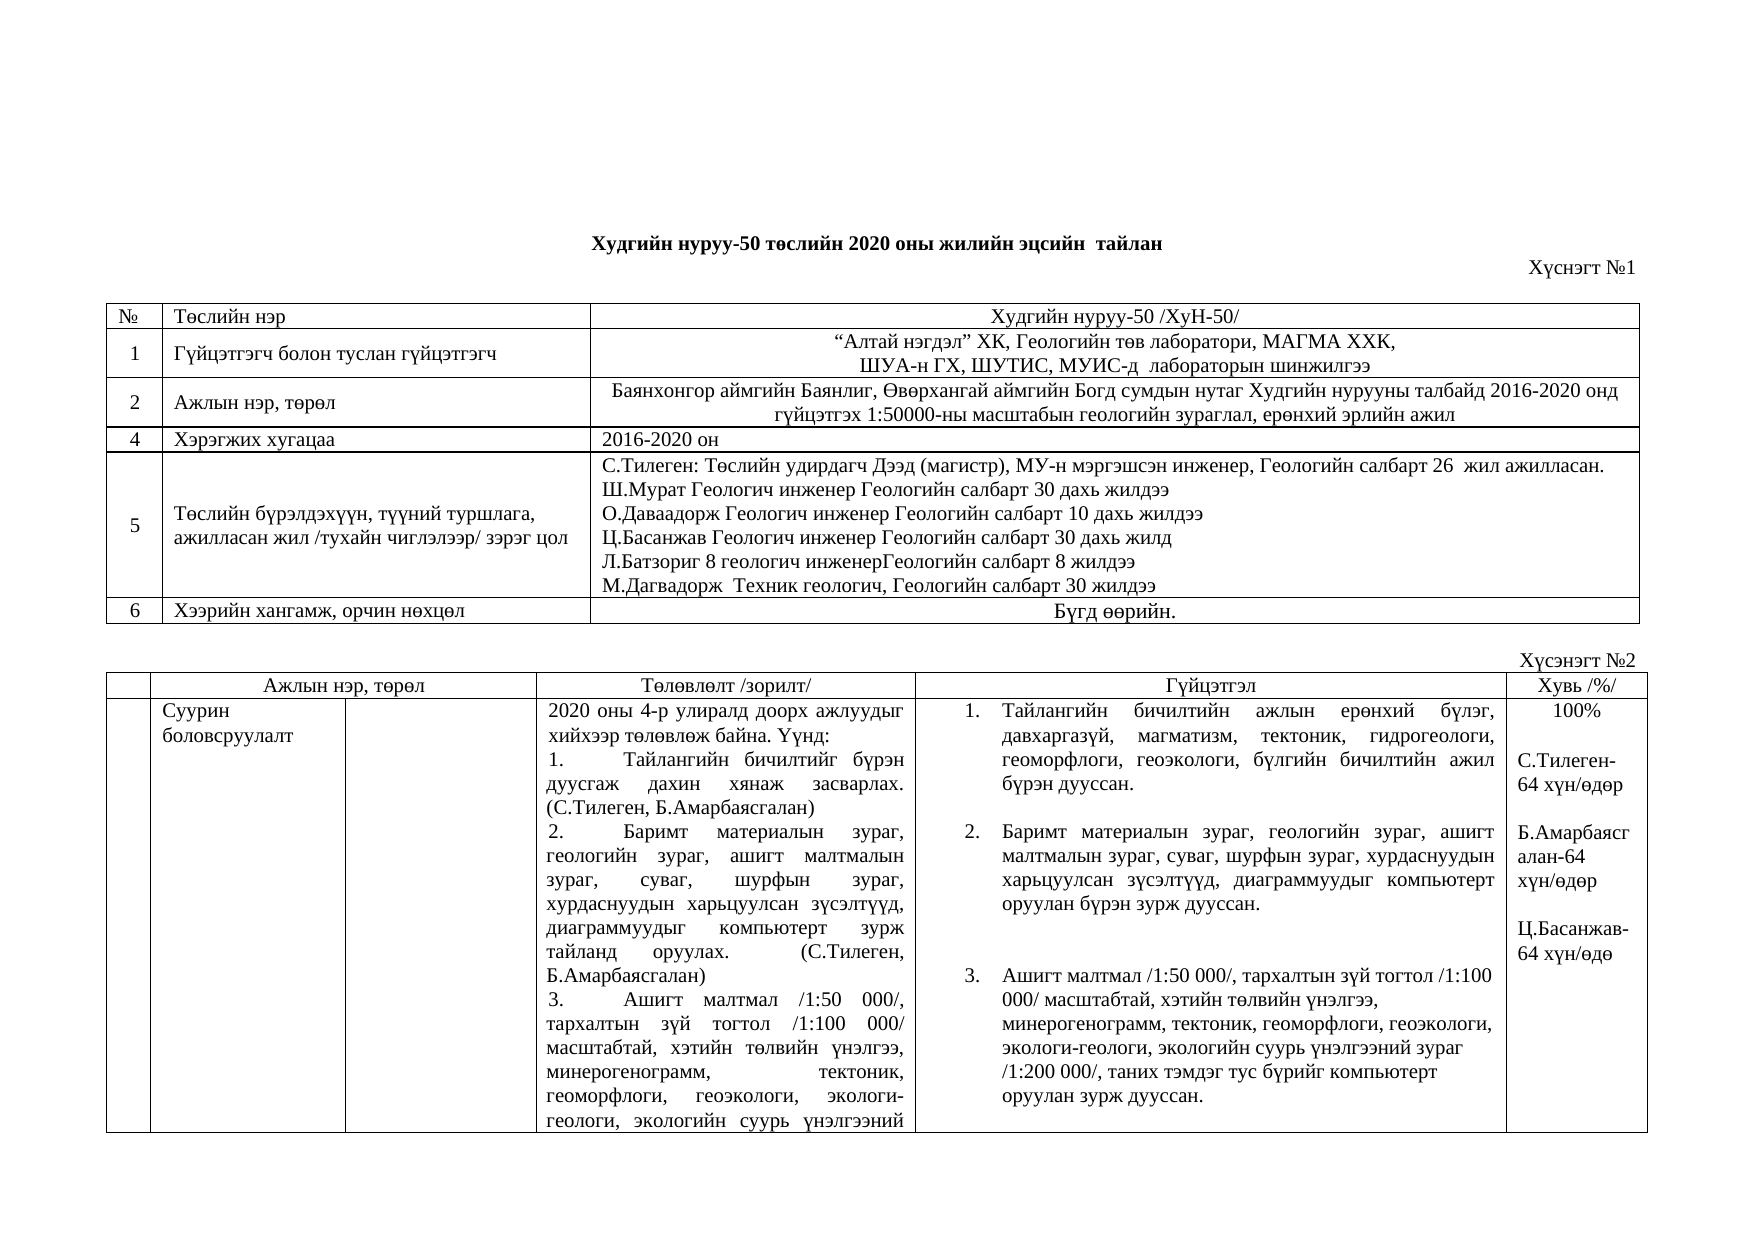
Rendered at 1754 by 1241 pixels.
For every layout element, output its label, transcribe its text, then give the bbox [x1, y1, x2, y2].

table_cell 6 [107, 598, 162, 623]
table_header Гүйцэтгэл [916, 673, 1506, 697]
table_cell 2016-2020 он [591, 428, 1639, 451]
table_header Ажлын нэр, төрөл [151, 673, 536, 697]
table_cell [1507, 699, 1647, 1132]
table_cell “Алтай нэгдэл” ХК, Геологийн төв лаборатори, МАГМА ХХК, ШУА-н ГХ, ШУТИС, МУИС-д лабораторын шинжилгээ [591, 329, 1639, 377]
table_cell Бүгд өөрийн. [591, 598, 1639, 623]
text Хүсэнэгт №2 [118, 648, 1636, 672]
table_header № [107, 304, 162, 328]
table_header Төлөвлөлт /зорилт/ [537, 673, 915, 697]
table_cell Төслийн бүрэлдэхүүн, түүний туршлага, ажилласан жил /тухайн чиглэлээр/ зэрэг цол [163, 453, 590, 597]
table_cell 4 [107, 428, 162, 451]
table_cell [537, 699, 915, 1132]
text Худгийн нуруу-50 төслийн 2020 оны жилийн эцсийн тайлан [118, 231, 1636, 255]
table_cell Хээрийн хангамж, орчин нөхцөл [163, 598, 590, 623]
table_cell С.Тилеген: Төслийн удирдагч Дээд (магистр), МУ-н мэргэшсэн инженер, Геологийн салбарт 26 жил ажилласан. Ш.Мурат Геологич инженер Геологийн салбарт 30 дахь жилдээ О.Даваадорж Геологич инженер Геологийн салбарт 10 дахь жилдээ Ц.Басанжав Геологич инженер Геологийн салбарт 30 дахь жилд Л.Батзориг 8 геологич инженерГеологийн салбарт 8 жилдээ М.Дагвадорж Техник геологич, Геологийн салбарт 30 жилдээ [591, 453, 1639, 597]
table_cell Хэрэгжих хугацаа [163, 428, 590, 451]
table_header Хувь /%/ [1507, 673, 1647, 697]
table_cell [346, 699, 536, 1132]
table_cell 5 [107, 453, 162, 597]
table_cell Гүйцэтгэгч болон туслан гүйцэтгэгч [163, 329, 590, 377]
table_header Төслийн нэр [163, 304, 590, 328]
table_cell [107, 699, 150, 1132]
text Хүснэгт №1 [118, 255, 1636, 279]
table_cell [151, 699, 345, 1132]
table_cell 1 [107, 329, 162, 377]
table_cell Ажлын нэр, төрөл [163, 378, 590, 426]
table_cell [916, 699, 1506, 1132]
table_header Худгийн нуруу-50 /ХуН-50/ [591, 304, 1639, 328]
table_cell 2 [107, 378, 162, 426]
table_cell Баянхонгор аймгийн Баянлиг, Өвөрхангай аймгийн Богд сумдын нутаг Худгийн нурууны талбайд 2016-2020 онд гүйцэтгэх 1:50000-ны масштабын геологийн зураглал, ерөнхий эрлийн ажил [591, 378, 1639, 426]
table_header [107, 673, 150, 697]
